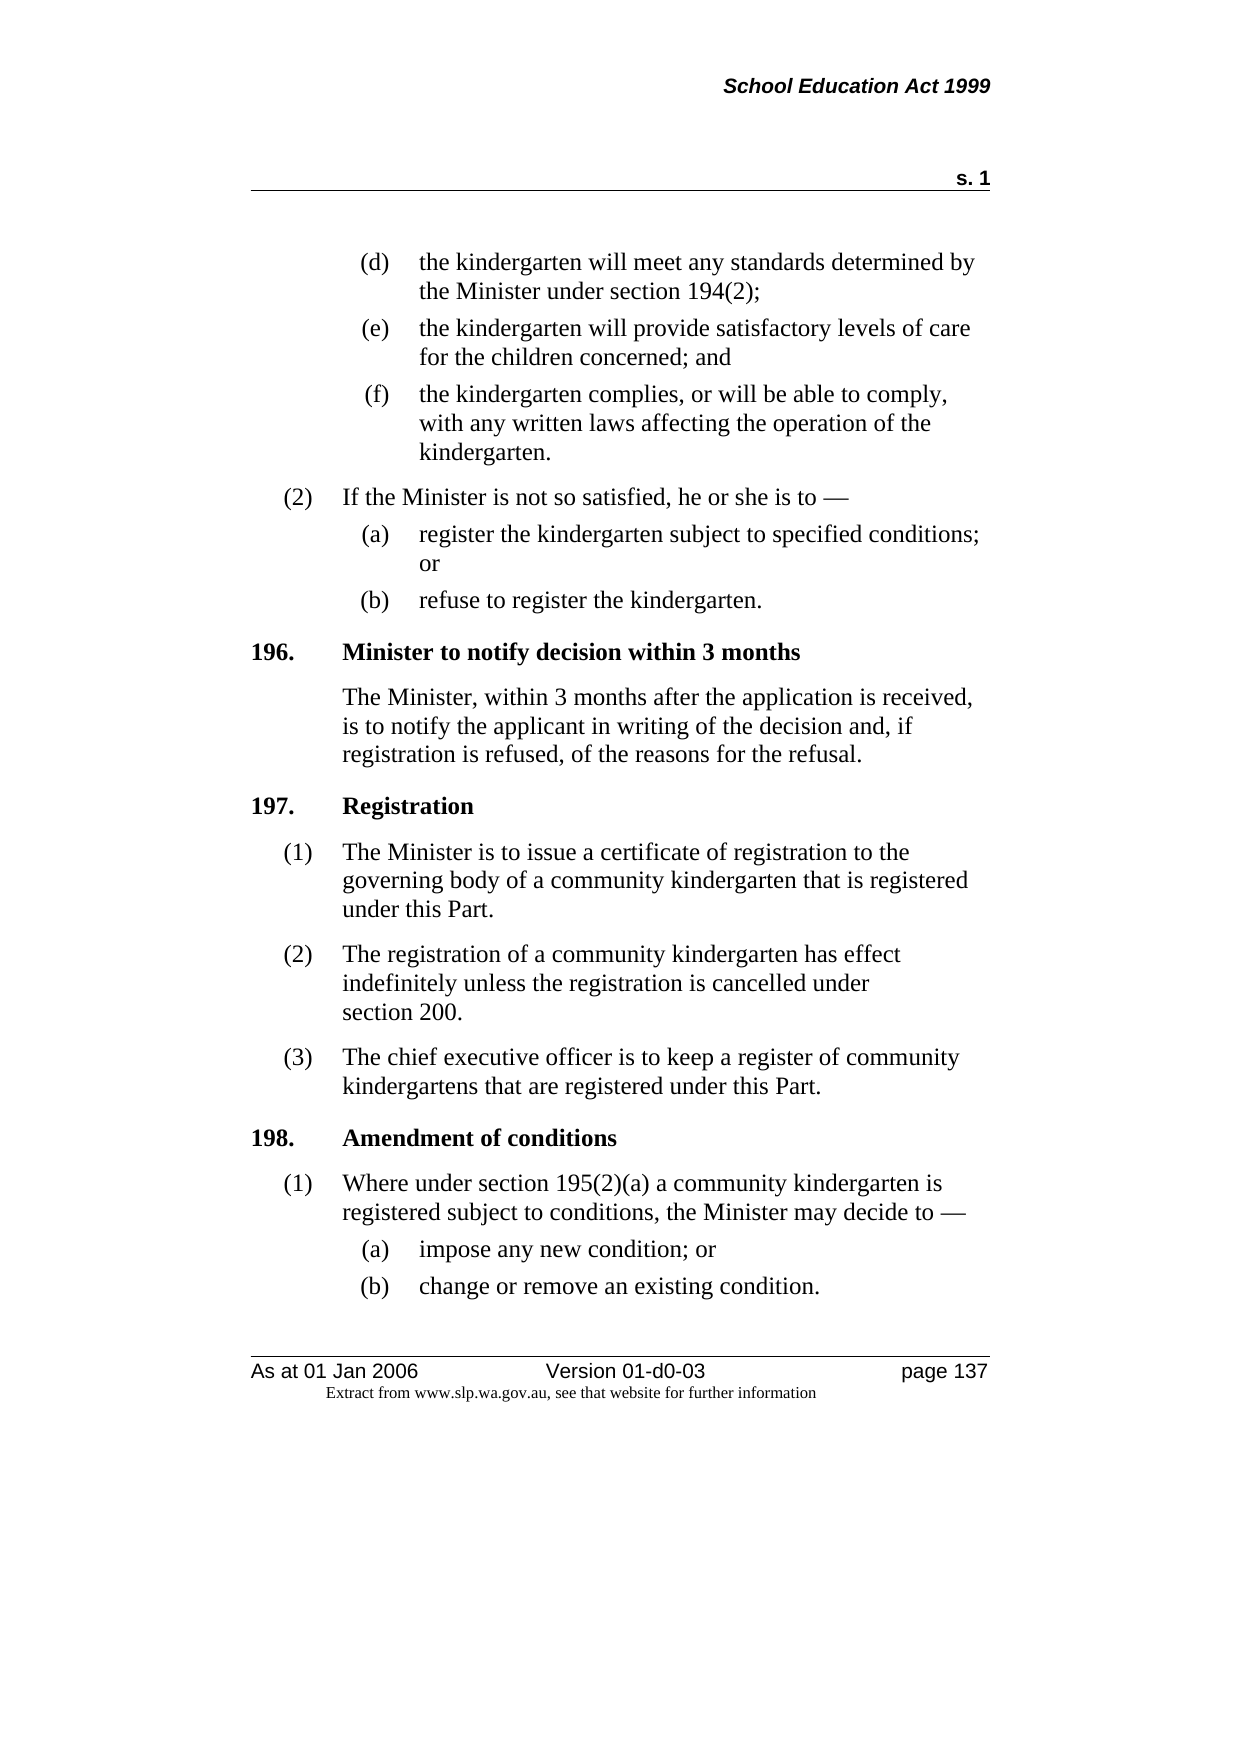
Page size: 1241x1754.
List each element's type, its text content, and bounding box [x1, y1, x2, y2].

subtitle 197. Registration [251, 791, 990, 820]
text (1) The Minister is to issue a certificate of registration to the governing body of a community kindergarten that is registered under this Part. [251, 837, 990, 923]
text (3) The chief executive officer is to keep a register of community kindergartens that are registered under this Part. [251, 1042, 990, 1100]
text (2) The registration of a community kindergarten has effect indefinitely unless the registration is cancelled under section 200. [251, 939, 990, 1026]
subtitle 198. Amendment of conditions [251, 1123, 990, 1152]
text (1) Where under section 195(2)(a) a community kindergarten is registered subject to conditions, the Minister may decide to — [251, 1168, 990, 1226]
text (a) impose any new condition; or [251, 1234, 990, 1263]
text The Minister, within 3 months after the application is received, is to notify the applicant in writing of the decision and, if registration is refused, of the reasons for the refusal. [251, 682, 990, 768]
text (e) the kindergarten will provide satisfactory levels of care for the children concerned; and [251, 313, 990, 371]
text (d) the kindergarten will meet any standards determined by the Minister under section 194(2); [251, 247, 990, 305]
text (f) the kindergarten complies, or will be able to comply, with any written laws affecting the operation of the kindergarten. [251, 379, 990, 465]
subtitle 196. Minister to notify decision within 3 months [251, 637, 990, 665]
text (2) If the Minister is not so satisfied, he or she is to — [251, 482, 990, 511]
text (b) refuse to register the kindergarten. [251, 585, 990, 614]
text (a) register the kindergarten subject to specified conditions; or [251, 519, 990, 577]
text (b) change or remove an existing condition. [251, 1271, 990, 1300]
